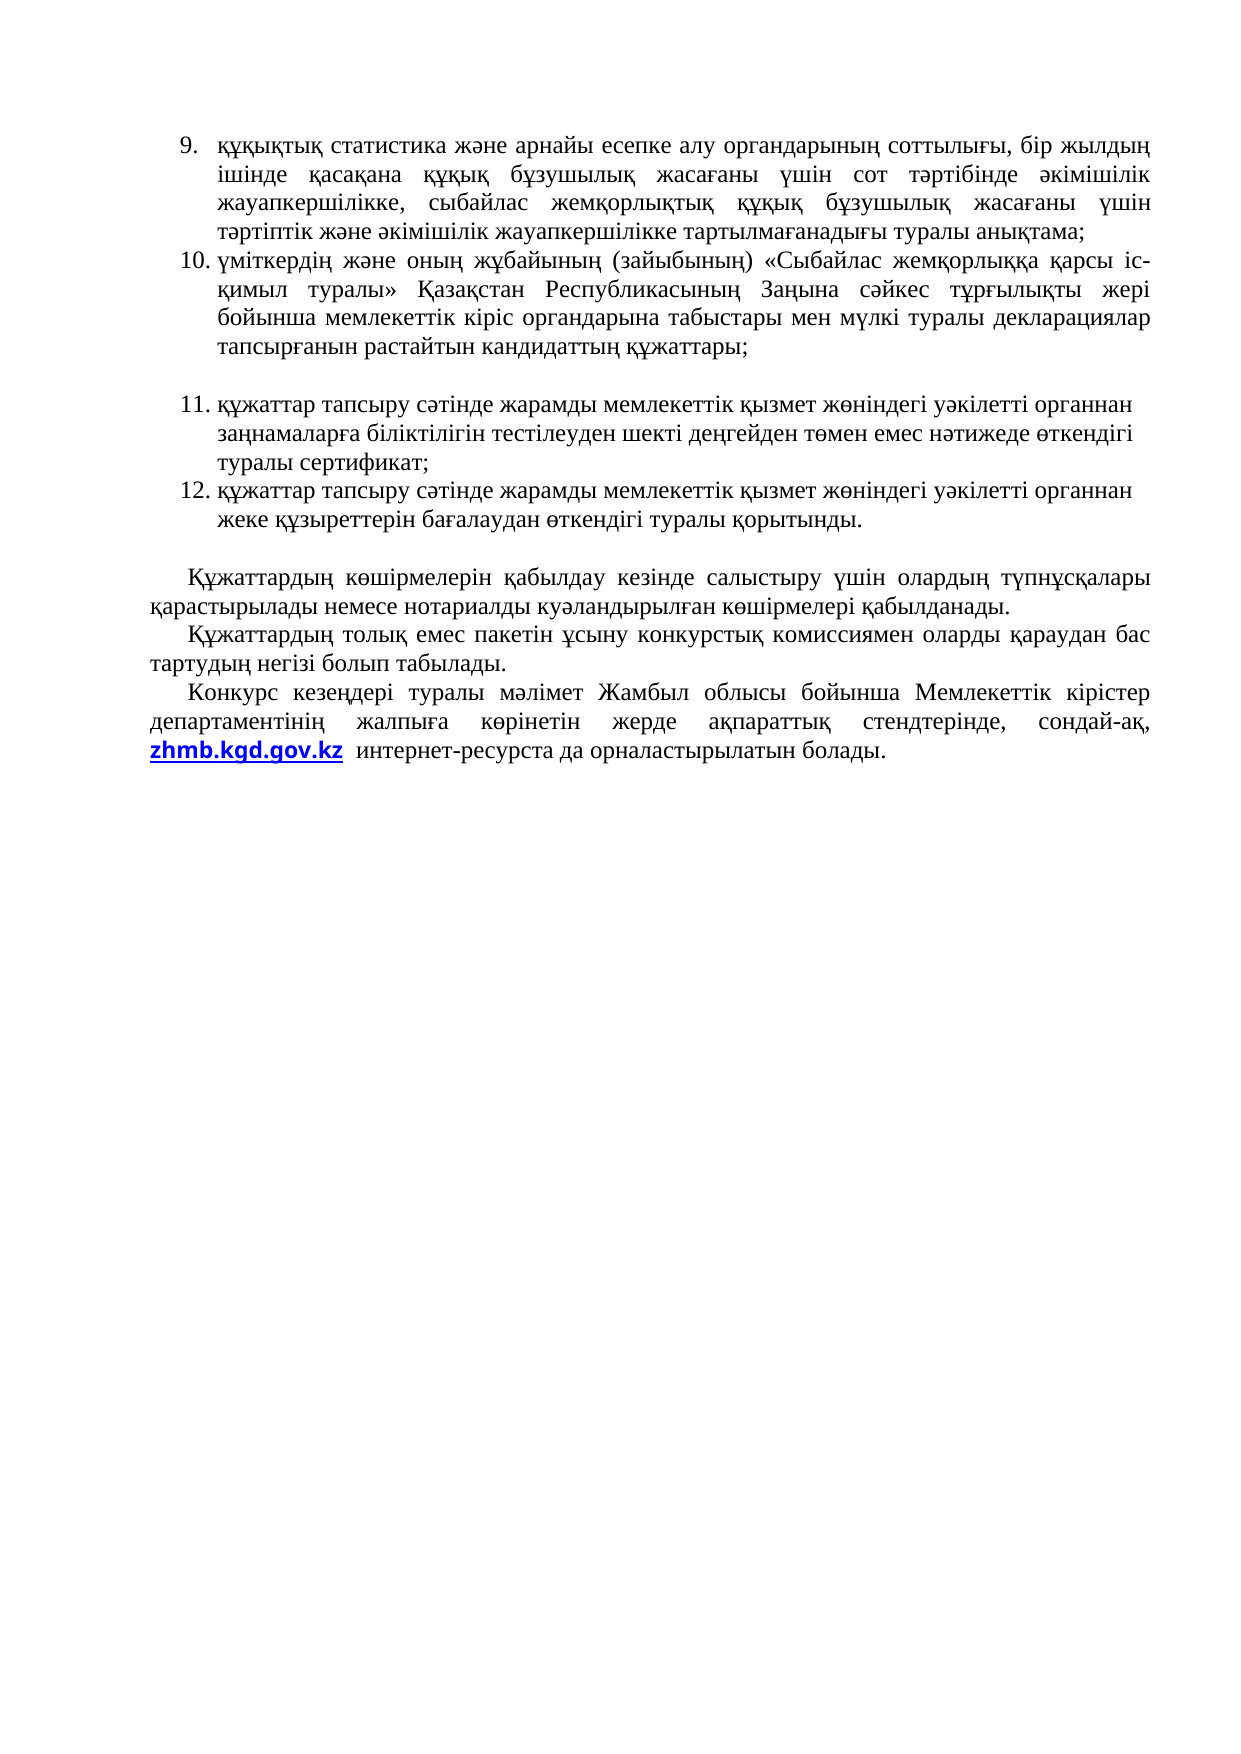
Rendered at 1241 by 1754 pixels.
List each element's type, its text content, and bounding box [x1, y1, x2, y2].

text Құжаттардың толық емес пакетін ұсыну конкурстық комиссиямен оларды қараудан бас тартудың негізі болып табылады. [150, 649, 1152, 706]
text Конкурс кезеңдері туралы мәлімет Жамбыл облысы бойынша Мемлекеттік кірістер департаментінің жалпыға көрінетін жерде ақпараттық стендтерінде, сондай-ақ, zhmb.kgd.gov.kz интернет-ресурста да орналастырылатын болады. [150, 706, 1152, 795]
list үміткердің және оның жұбайының (зайыбының) «Сыбайлас жемқорлыққа қарсы іс-қимыл туралы» Қазақстан Республикасының Заңына сәйкес тұрғылықты жері бойынша мемлекеттік кіріс органдарына табыстары мен мүлкі туралы декларациялар тапсырғанын растайтын кандидаттың құжаттары; [179, 245, 1152, 360]
list құқықтық статистика және арнайы есепке алу органдарының соттылығы, бір жылдың ішінде қасақана құқық бұзушылық жасағаны үшін сот тәртібінде әкімішілік жауапкершілікке, сыбайлас жемқорлықтық құқық бұзушылық жасағаны үшін тәртіптік және әкімішілік жауапкершілікке тартылмағанадығы туралы анықтама; [179, 130, 1152, 245]
text Құжаттардың көшірмелерін қабылдау кезінде салыстыру үшін олардың түпнұсқалары қарастырылады немесе нотариалды куәландырылған көшірмелері қабылданады. [150, 591, 1152, 649]
list құжаттар тапсыру сәтінде жарамды мемлекеттік қызмет жөніндегі уәкілетті органнан жеке құзыреттерін бағалаудан өткендігі туралы қорытынды. [179, 504, 1152, 562]
list құжаттар тапсыру сәтінде жарамды мемлекеттік қызмет жөніндегі уәкілетті органнан заңнамаларға біліктілігін тестілеуден шекті деңгейден төмен емес нәтижеде өткендігі туралы сертификат; [179, 389, 1152, 475]
